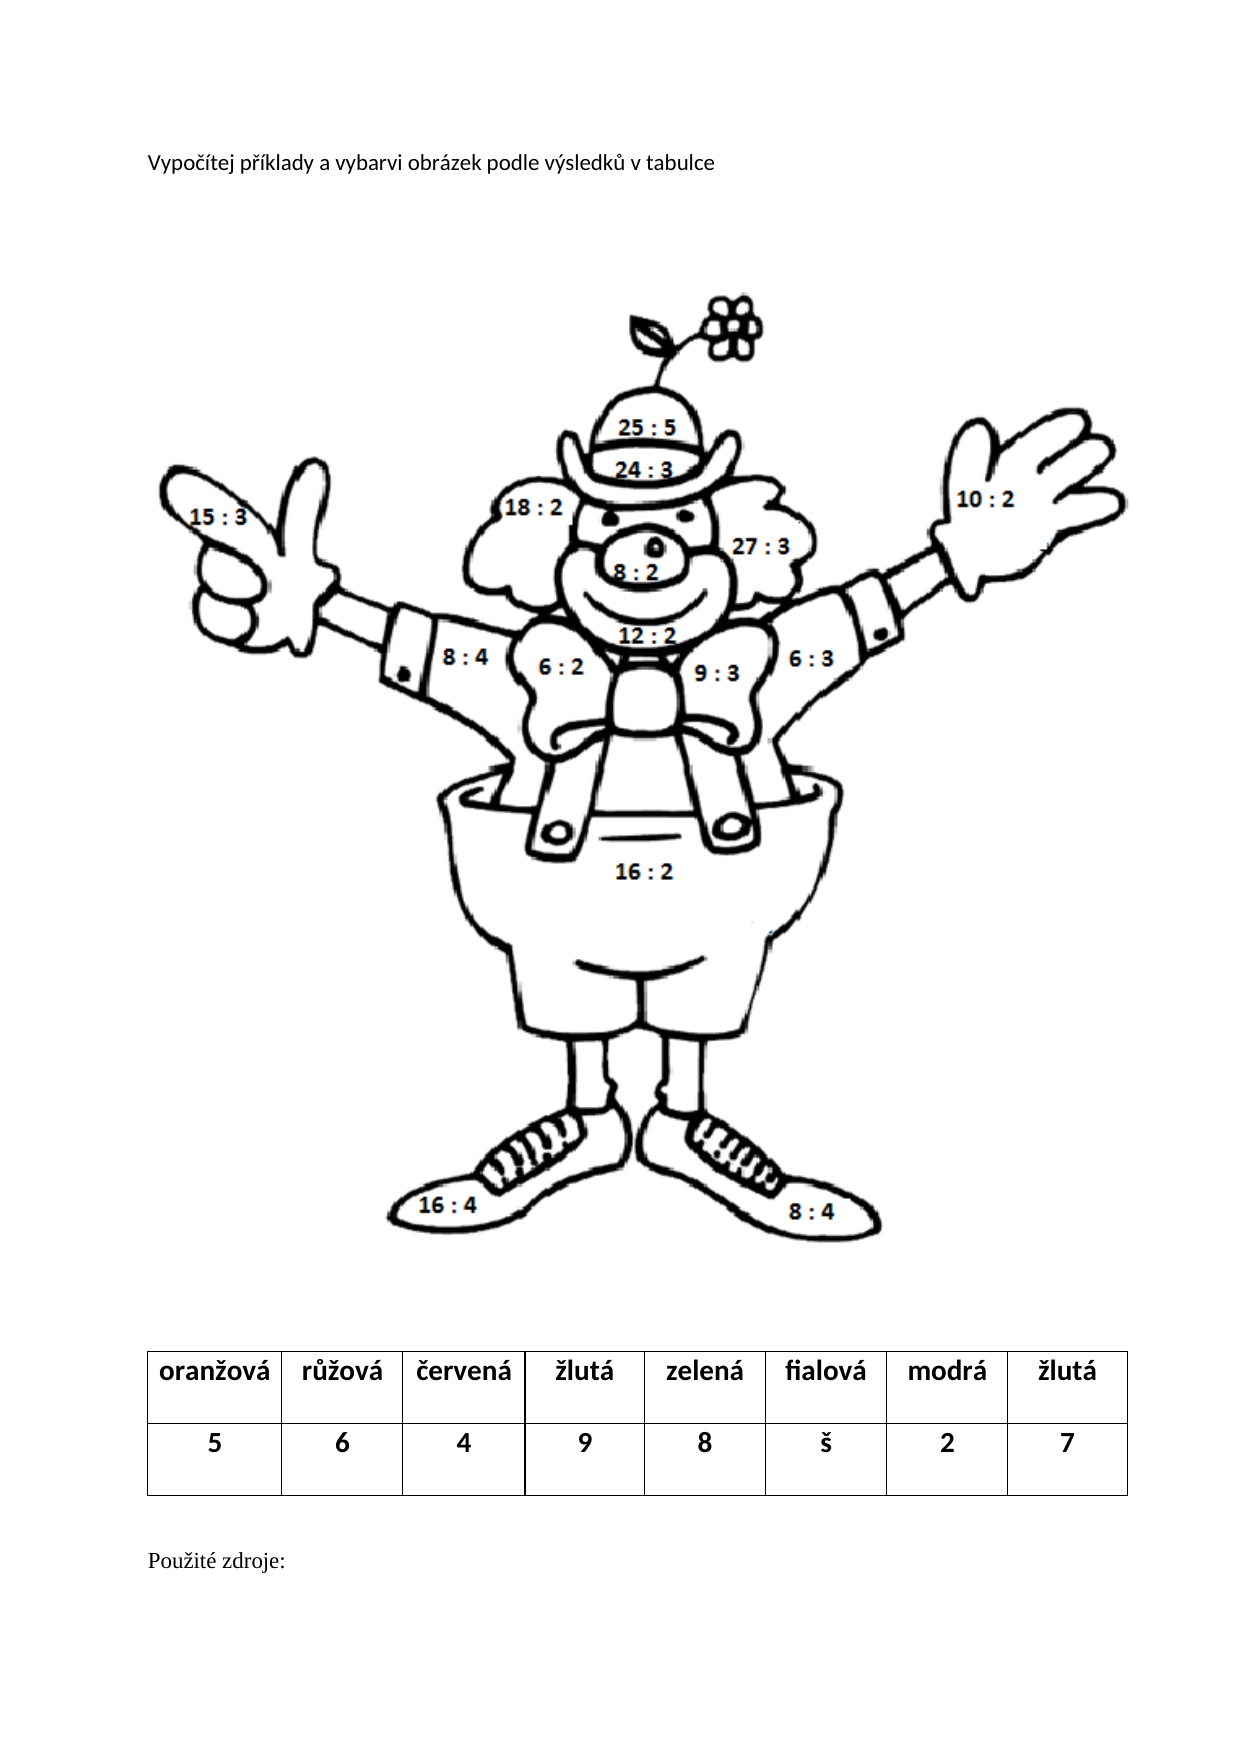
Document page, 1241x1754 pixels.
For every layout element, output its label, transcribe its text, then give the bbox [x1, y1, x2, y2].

text Vypočítej příklady a vybarvi obrázek podle výsledků v tabulce [148, 148, 1093, 176]
table_cell 2 [887, 1424, 1007, 1495]
picture [147, 200, 1140, 1267]
table_cell š [766, 1424, 886, 1495]
table_cell 4 [403, 1424, 524, 1495]
table_cell 9 [526, 1424, 644, 1495]
table_header červená [403, 1352, 524, 1423]
table_header oranžová [148, 1352, 281, 1423]
table_cell 6 [282, 1424, 402, 1495]
table_header žlutá [526, 1352, 644, 1423]
table_header zelená [645, 1352, 765, 1423]
table_header žlutá [1008, 1352, 1127, 1423]
table_cell 8 [645, 1424, 765, 1495]
table_header modrá [887, 1352, 1007, 1423]
table_header fialová [766, 1352, 886, 1423]
table_header růžová [282, 1352, 402, 1423]
table_cell 5 [148, 1424, 281, 1495]
table_cell 7 [1008, 1424, 1127, 1495]
text Použité zdroje: [148, 1547, 1093, 1573]
